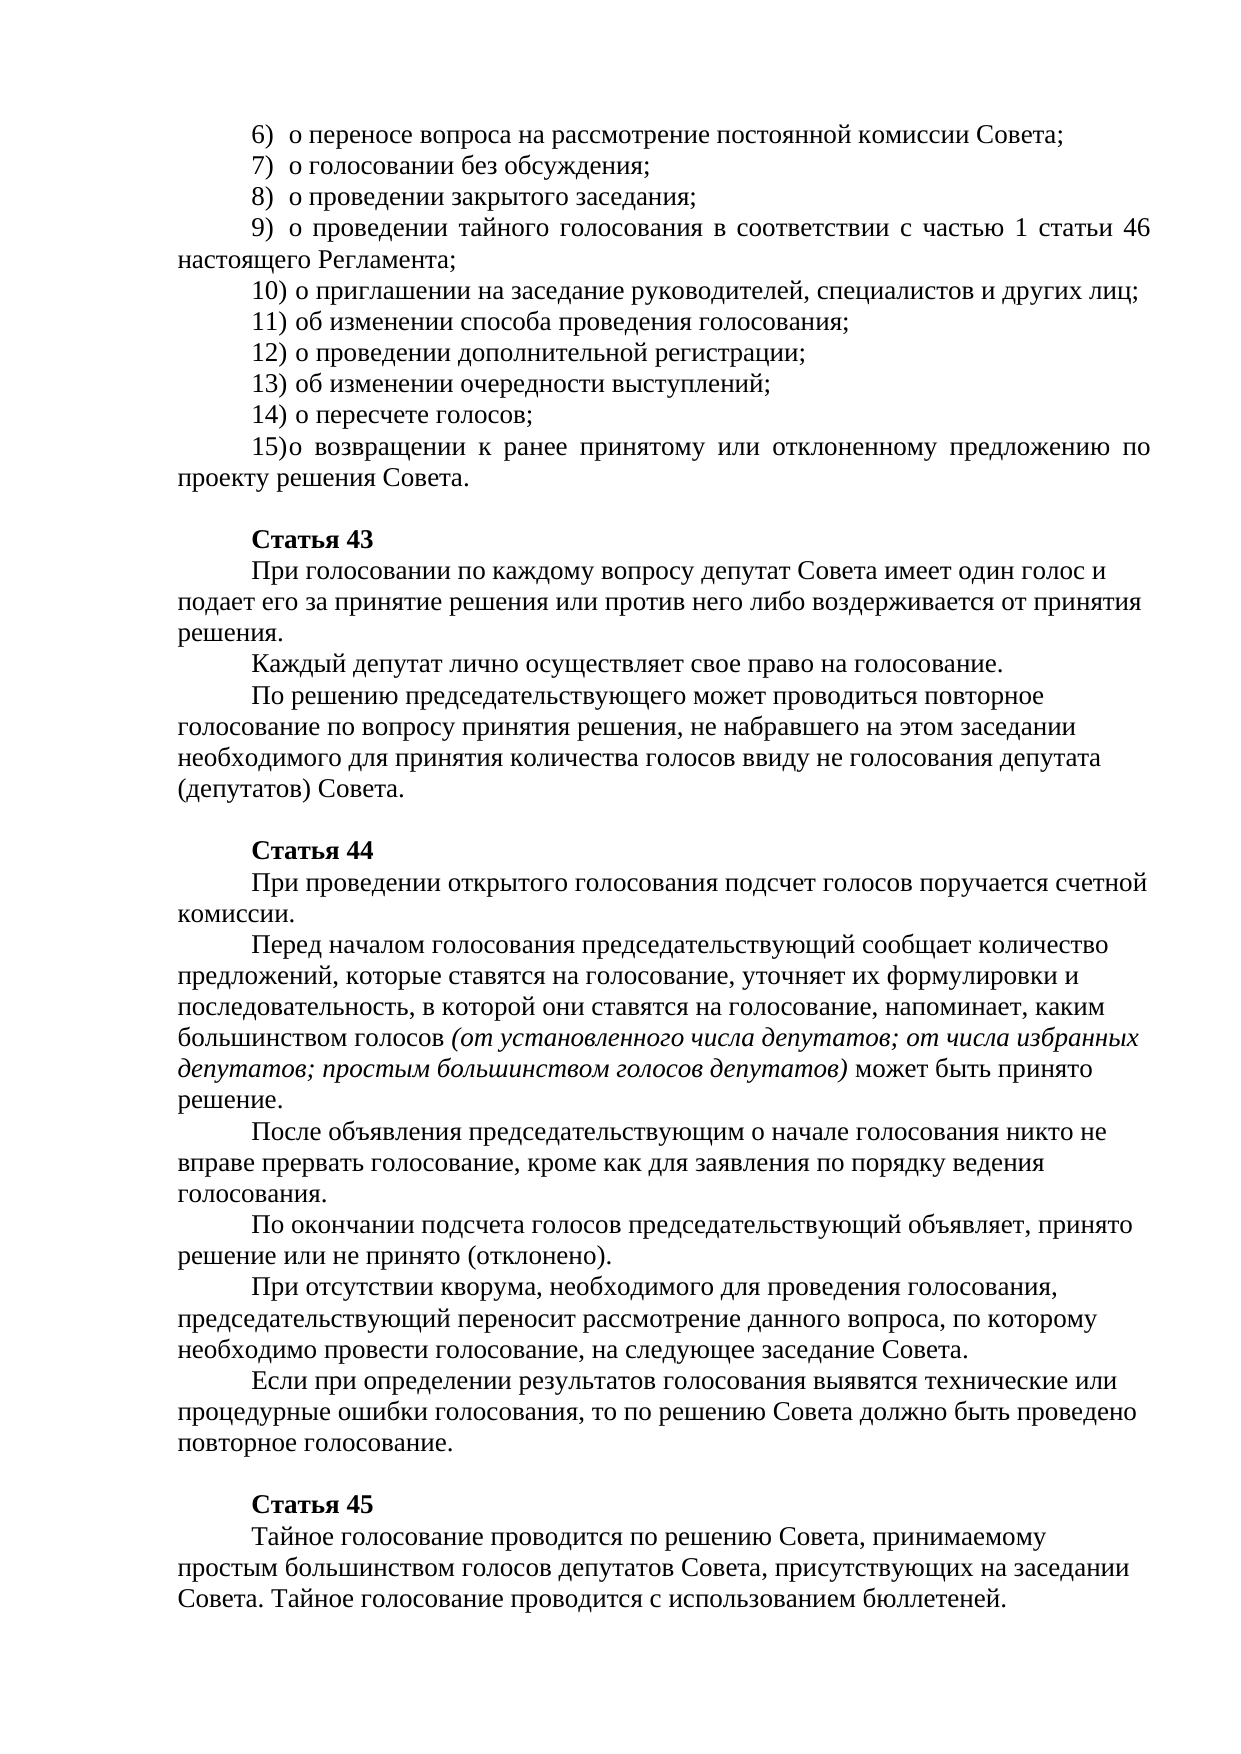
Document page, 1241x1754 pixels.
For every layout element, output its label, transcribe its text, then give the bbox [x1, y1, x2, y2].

list об изменении способа проведения голосования; [251, 305, 1152, 336]
text Статья 45 [177, 1488, 1152, 1520]
list о проведении дополнительной регистрации; [251, 336, 1152, 367]
text Статья 44 [177, 834, 1152, 866]
list о проведении тайного голосования в соответствии с частью 1 статьи 46 настоящего Регламента; [177, 212, 1152, 274]
list о возвращении к ранее принятому или отклоненному предложению по проекту решения Совета. [177, 429, 1152, 492]
text Перед началом голосования председательствующий сообщает количество предложений, которые ставятся на голосование, уточняет их формулировки и последовательность, в которой они ставятся на голосование, напоминает, каким большинством голосов (от установленного числа депутатов; от числа избранных депутатов; простым большинством голосов депутатов) может быть принято решение. [177, 928, 1152, 1115]
text При отсутствии кворума, необходимого для проведения голосования, председательствующий переносит рассмотрение данного вопроса, по которому необходимо провести голосование, на следующее заседание Совета. [177, 1271, 1152, 1364]
text При проведении открытого голосования подсчет голосов поручается счетной комиссии. [177, 866, 1152, 928]
text Каждый депутат лично осуществляет свое право на голосование. [177, 648, 1152, 679]
list о переносе вопроса на рассмотрение постоянной комиссии Совета; [251, 118, 1152, 149]
text Тайное голосование проводится по решению Совета, принимаемому простым большинством голосов депутатов Совета, присутствующих на заседании Совета. Тайное голосование проводится с использованием бюллетеней. [177, 1520, 1152, 1613]
text По окончании подсчета голосов председательствующий объявляет, принято решение или не принято (отклонено). [177, 1208, 1152, 1271]
text Статья 43 [177, 523, 1152, 554]
text После объявления председательствующим о начале голосования никто не вправе прервать голосование, кроме как для заявления по порядку ведения голосования. [177, 1115, 1152, 1208]
list о голосовании без обсуждения; [251, 149, 1152, 180]
list об изменении очередности выступлений; [251, 367, 1152, 398]
text По решению председательствующего может проводиться повторное голосование по вопросу принятия решения, не набравшего на этом заседании необходимого для принятия количества голосов ввиду не голосования депутата (депутатов) Совета. [177, 679, 1152, 803]
list о пересчете голосов; [251, 398, 1152, 429]
list о приглашении на заседание руководителей, специалистов и других лиц; [251, 274, 1152, 305]
list о проведении закрытого заседания; [251, 180, 1152, 212]
text Если при определении результатов голосования выявятся технические или процедурные ошибки голосования, то по решению Совета должно быть проведено повторное голосование. [177, 1364, 1152, 1457]
text При голосовании по каждому вопросу депутат Совета имеет один голос и подает его за принятие решения или против него либо воздерживается от принятия решения. [177, 554, 1152, 648]
